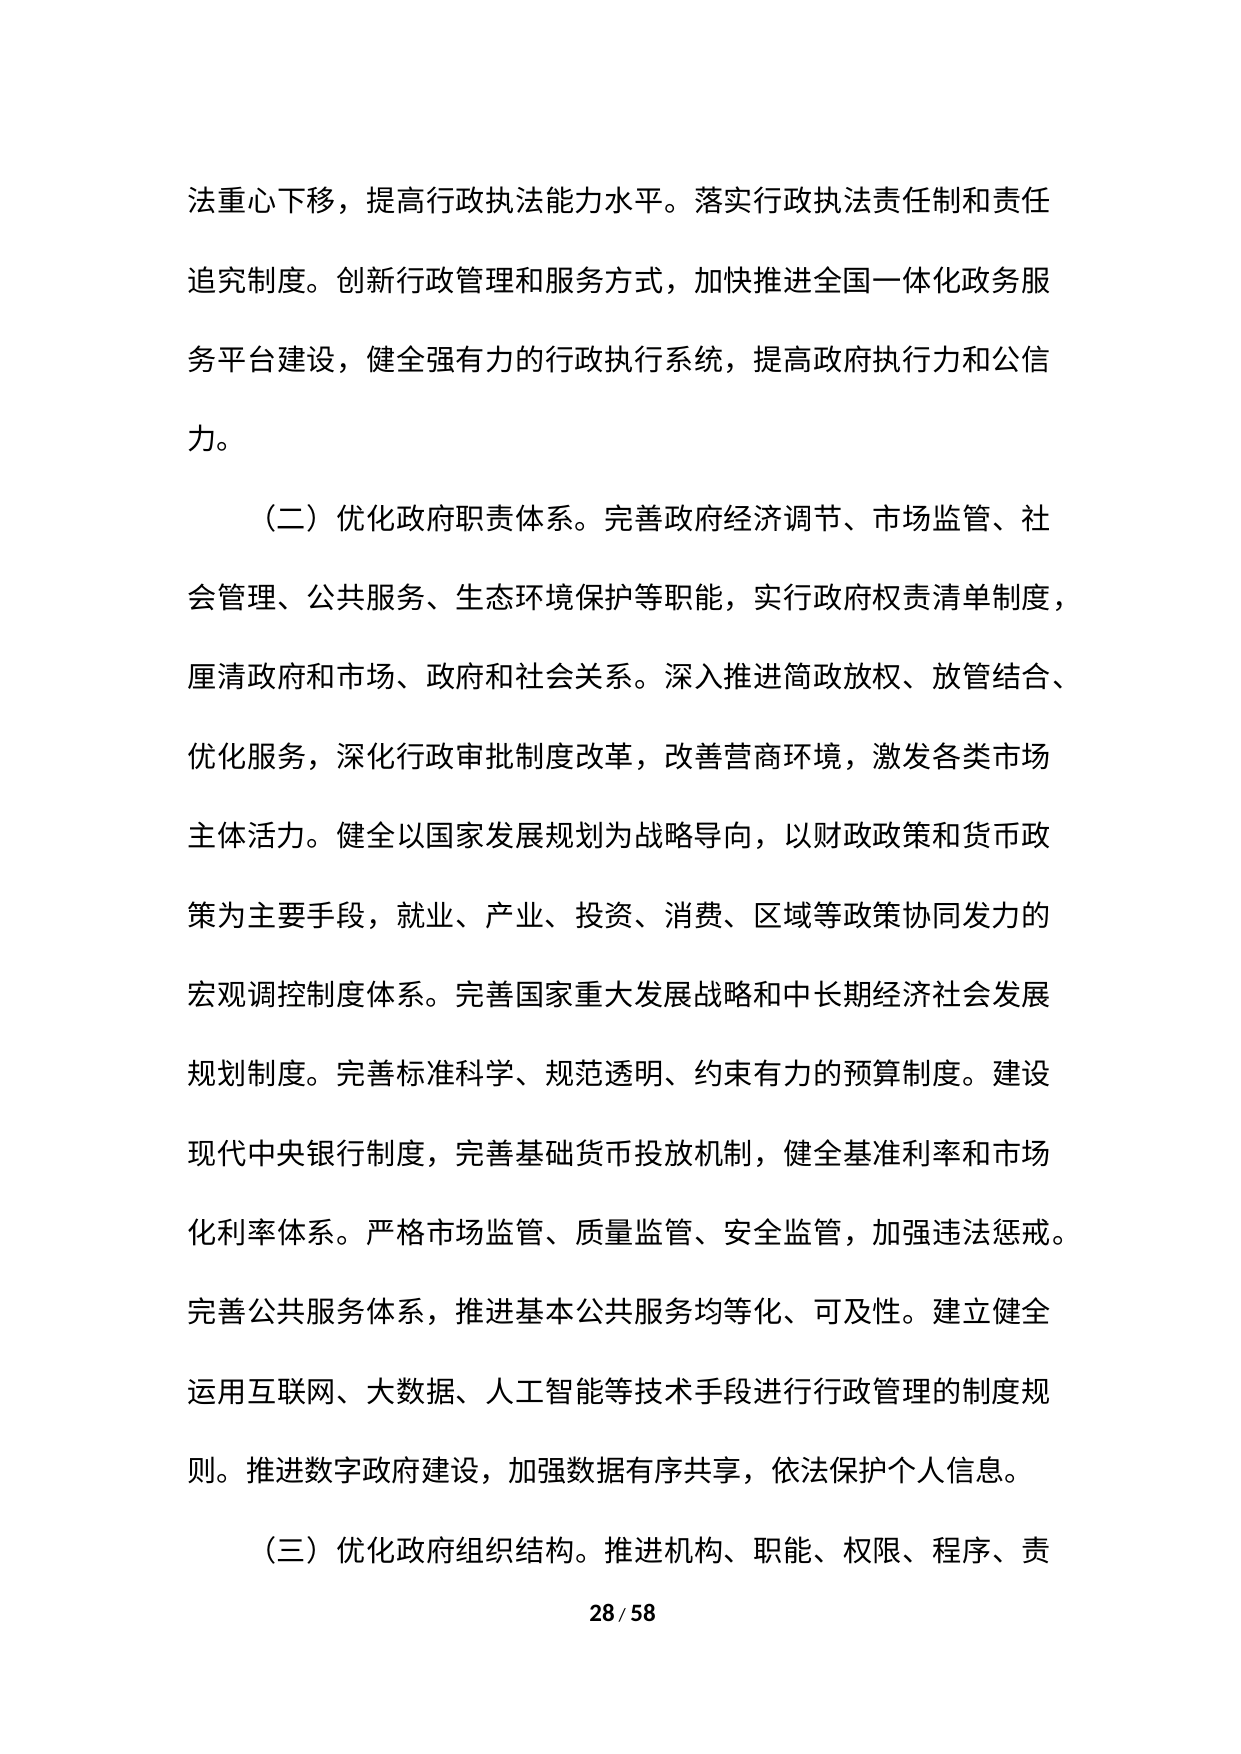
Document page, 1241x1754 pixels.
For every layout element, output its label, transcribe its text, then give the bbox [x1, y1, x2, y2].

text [187, 1508, 1053, 1588]
text （二）优化政府职责体系。完善政府经济调节、市场监管、社会管理、公共服务、生态环境保护等职能，实行政府权责清单制度，厘清政府和市场、政府和社会关系。深入推进简政放权、放管结合、优化服务，深化行政审批制度改革，改善营商环境，激发各类市场主体活力。健全以国家发展规划为战略导向，以财政政策和货币政策为主要手段，就业、产业、投资、消费、区域等政策协同发力的宏观调控制度体系。完善国家重大发展战略和中长期经济社会发展规划制度。完善标准科学、规范透明、约束有力的预算制度。建设现代中央银行制度，完善基础货币投放机制，健全基准利率和市场化利率体系。严格市场监管、质量监管、安全监管，加强违法惩戒。完善公共服务体系，推进基本公共服务均等化、可及性。建立健全运用互联网、大数据、人工智能等技术手段进行行政管理的制度规则。推进数字政府建设，加强数据有序共享，依法保护个人信息。 [187, 477, 1053, 1508]
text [187, 159, 1053, 477]
